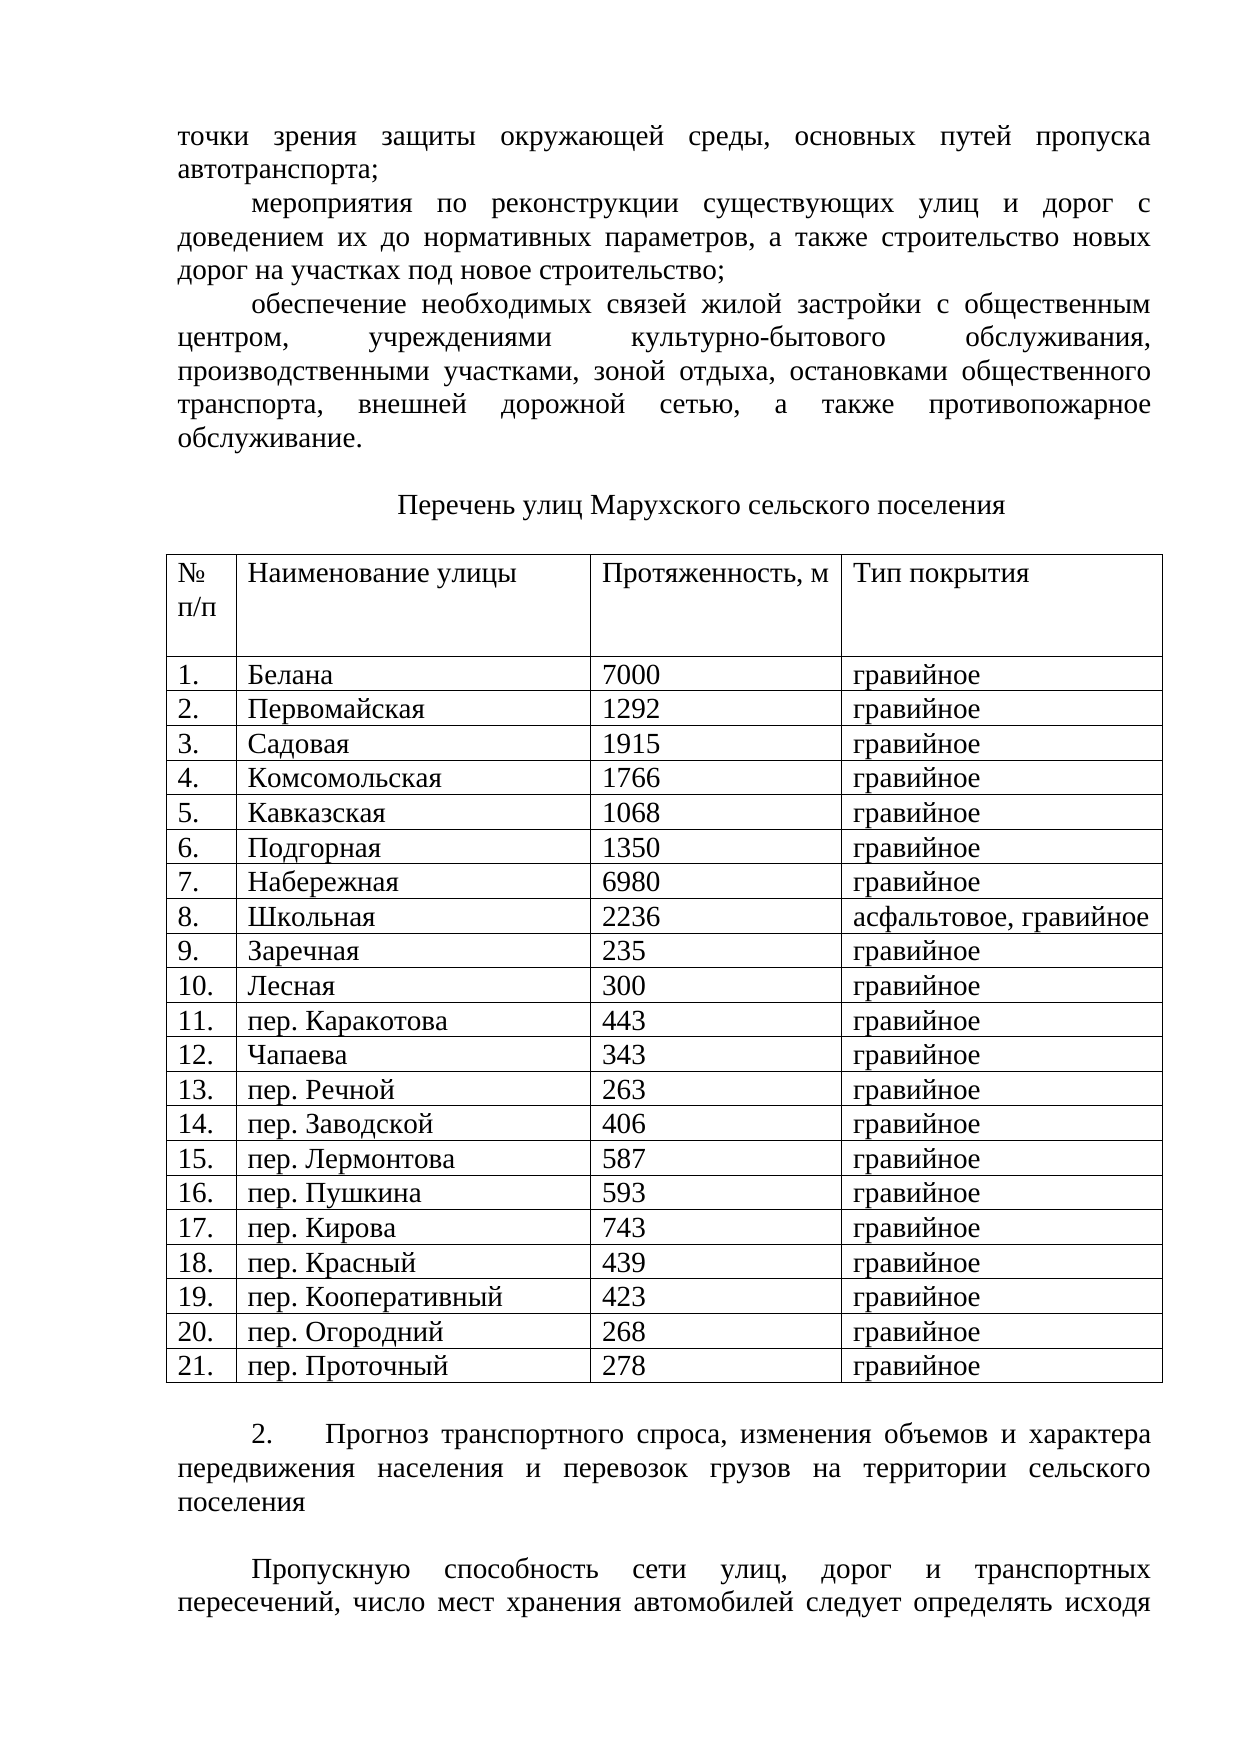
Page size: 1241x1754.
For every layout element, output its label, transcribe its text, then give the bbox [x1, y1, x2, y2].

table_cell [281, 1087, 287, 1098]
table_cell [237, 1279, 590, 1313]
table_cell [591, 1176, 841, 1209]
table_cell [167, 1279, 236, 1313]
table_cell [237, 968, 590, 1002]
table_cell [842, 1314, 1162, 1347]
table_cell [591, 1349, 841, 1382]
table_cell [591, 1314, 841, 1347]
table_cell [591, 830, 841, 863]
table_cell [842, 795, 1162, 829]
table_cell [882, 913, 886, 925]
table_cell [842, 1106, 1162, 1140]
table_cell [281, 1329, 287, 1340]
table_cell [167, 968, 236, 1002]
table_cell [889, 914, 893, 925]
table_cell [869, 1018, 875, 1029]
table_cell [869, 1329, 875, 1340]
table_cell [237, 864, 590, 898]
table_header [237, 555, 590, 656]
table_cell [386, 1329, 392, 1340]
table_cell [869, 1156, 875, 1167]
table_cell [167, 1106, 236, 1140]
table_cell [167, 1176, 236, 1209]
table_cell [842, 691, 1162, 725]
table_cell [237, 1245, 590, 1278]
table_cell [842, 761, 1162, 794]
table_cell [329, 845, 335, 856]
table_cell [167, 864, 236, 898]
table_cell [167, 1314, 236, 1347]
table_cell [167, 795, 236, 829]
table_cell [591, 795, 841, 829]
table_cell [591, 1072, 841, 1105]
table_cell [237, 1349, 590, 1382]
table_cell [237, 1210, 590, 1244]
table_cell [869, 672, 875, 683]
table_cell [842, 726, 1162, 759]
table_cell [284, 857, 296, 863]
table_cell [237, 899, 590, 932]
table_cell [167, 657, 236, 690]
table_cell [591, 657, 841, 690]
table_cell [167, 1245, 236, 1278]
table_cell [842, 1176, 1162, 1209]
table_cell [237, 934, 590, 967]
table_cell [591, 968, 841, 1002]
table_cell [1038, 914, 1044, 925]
text обеспечение необходимых связей жилой застройки с общественным центром, учреждениями культурно-бытового обслуживания, производственными участками, зоной отдыха, остановками общественного транспорта, внешней дорожной сетью, а также противопожарное обслуживание. [177, 286, 1152, 453]
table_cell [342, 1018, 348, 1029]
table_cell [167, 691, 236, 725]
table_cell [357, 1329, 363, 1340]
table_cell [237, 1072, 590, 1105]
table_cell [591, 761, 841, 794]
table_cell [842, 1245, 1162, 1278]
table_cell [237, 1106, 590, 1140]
text мероприятия по реконструкции существующих улиц и дорог с доведением их до нормативных параметров, а также строительство новых дорог на участках под новое строительство; [177, 185, 1152, 286]
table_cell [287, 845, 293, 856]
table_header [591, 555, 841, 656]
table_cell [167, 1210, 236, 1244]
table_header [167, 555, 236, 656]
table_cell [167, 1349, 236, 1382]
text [177, 1551, 1152, 1618]
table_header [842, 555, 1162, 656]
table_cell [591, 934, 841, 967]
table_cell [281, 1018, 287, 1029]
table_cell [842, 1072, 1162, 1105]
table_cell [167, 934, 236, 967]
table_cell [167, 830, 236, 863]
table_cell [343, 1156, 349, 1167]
text Перечень улиц Марухского сельского поселения [177, 487, 1152, 521]
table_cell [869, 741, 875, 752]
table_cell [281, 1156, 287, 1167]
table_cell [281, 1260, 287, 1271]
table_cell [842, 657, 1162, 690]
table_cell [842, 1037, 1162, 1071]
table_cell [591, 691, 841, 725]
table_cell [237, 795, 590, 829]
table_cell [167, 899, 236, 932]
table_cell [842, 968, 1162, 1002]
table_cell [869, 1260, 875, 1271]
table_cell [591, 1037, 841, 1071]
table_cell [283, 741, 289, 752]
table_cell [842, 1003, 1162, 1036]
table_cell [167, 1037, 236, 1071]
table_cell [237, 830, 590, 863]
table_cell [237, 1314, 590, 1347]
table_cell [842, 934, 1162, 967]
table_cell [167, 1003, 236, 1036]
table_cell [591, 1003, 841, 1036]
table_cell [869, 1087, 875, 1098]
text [177, 118, 1152, 185]
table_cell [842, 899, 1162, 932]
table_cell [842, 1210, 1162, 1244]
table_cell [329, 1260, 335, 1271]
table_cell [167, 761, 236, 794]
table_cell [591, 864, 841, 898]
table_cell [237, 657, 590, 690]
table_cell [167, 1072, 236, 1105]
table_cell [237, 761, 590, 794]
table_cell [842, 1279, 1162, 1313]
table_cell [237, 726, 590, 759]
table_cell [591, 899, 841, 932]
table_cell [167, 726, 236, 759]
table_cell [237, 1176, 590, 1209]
list Прогноз транспортного спроса, изменения объемов и характера передвижения населения и перевозок грузов на территории сельского поселения [177, 1417, 1152, 1517]
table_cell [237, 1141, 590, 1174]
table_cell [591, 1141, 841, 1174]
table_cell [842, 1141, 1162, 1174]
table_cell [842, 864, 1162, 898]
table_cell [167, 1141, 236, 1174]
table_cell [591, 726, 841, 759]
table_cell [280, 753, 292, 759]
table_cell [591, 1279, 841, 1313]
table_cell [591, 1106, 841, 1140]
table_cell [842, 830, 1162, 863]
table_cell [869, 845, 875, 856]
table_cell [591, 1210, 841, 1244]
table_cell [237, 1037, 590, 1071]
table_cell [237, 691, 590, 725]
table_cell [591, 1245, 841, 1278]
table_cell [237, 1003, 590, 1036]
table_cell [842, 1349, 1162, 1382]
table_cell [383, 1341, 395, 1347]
